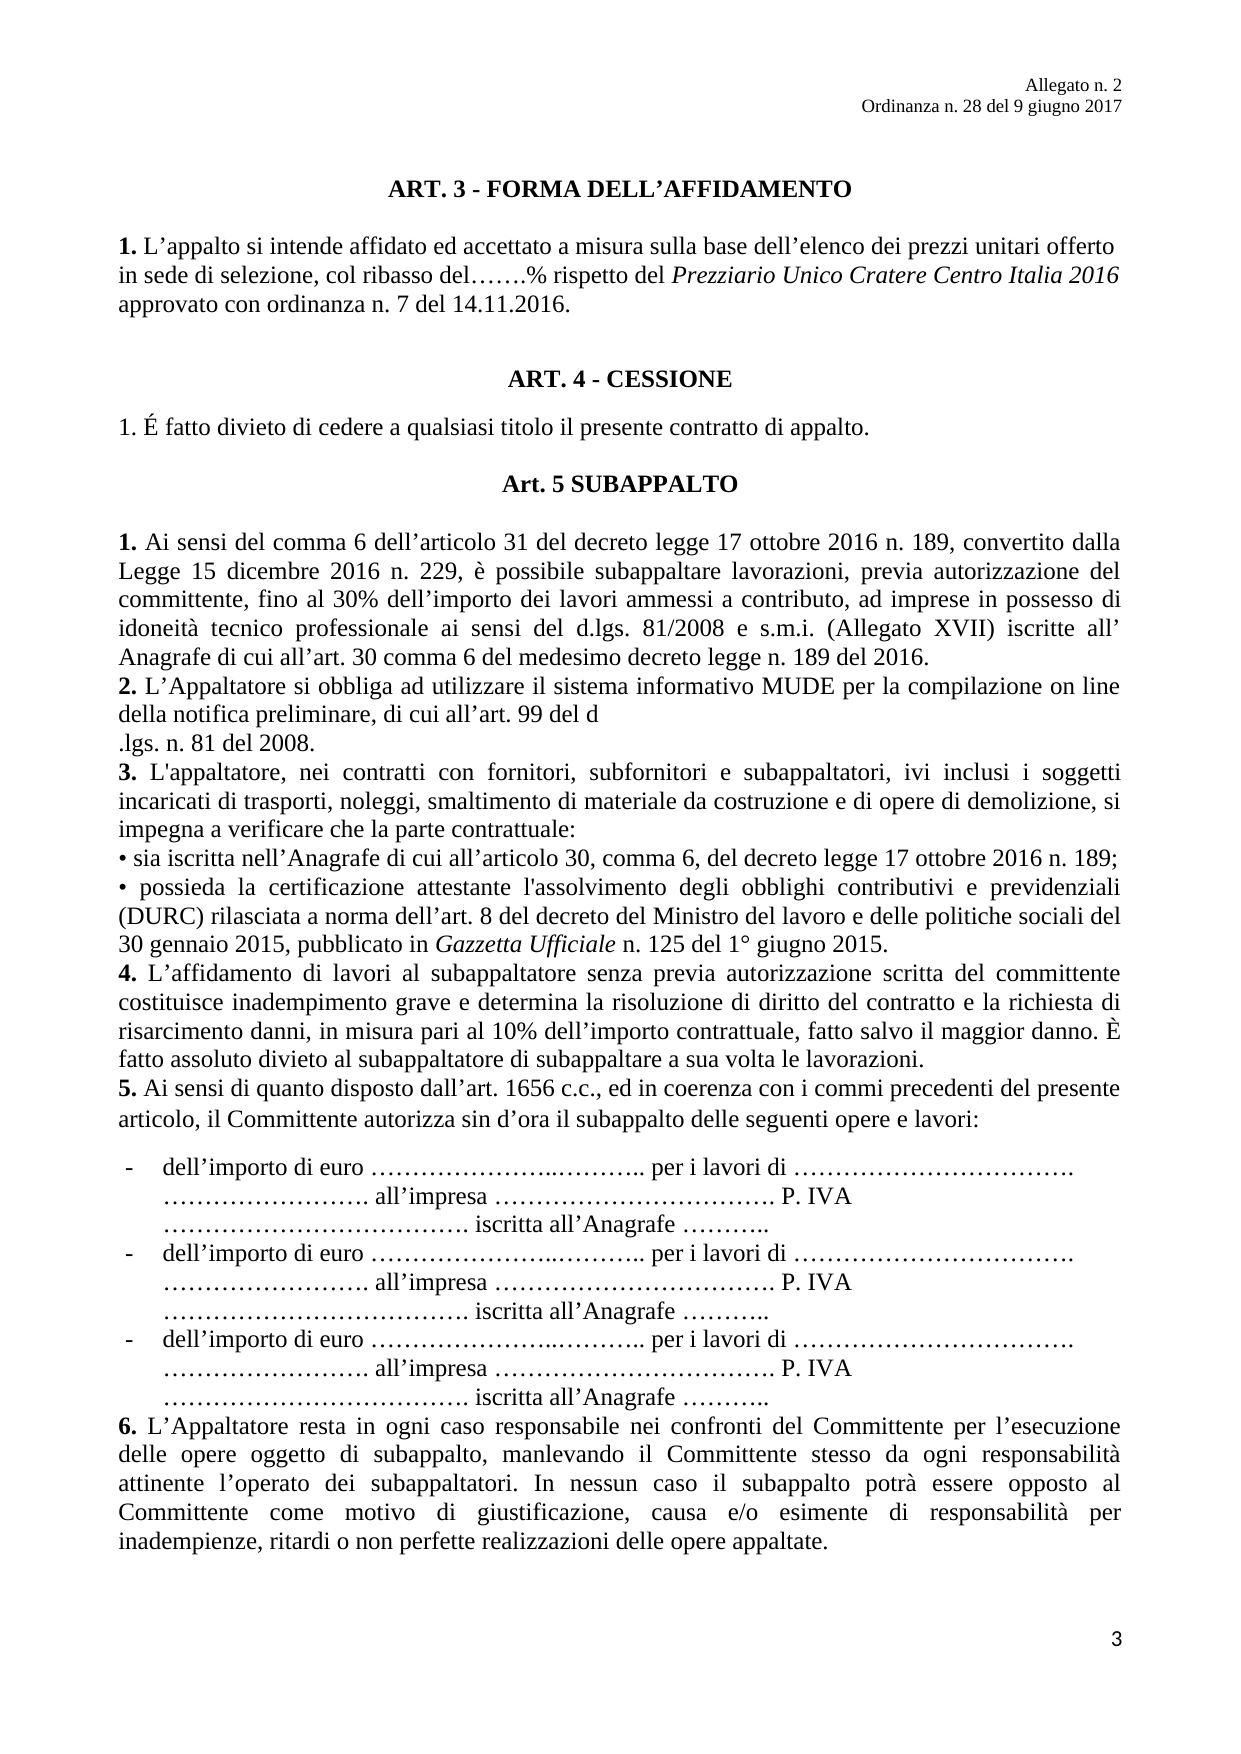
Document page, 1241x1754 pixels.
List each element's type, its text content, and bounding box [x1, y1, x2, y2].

list dell’importo di euro …………………..……….. per i lavori di …………………………….……………………. all’impresa ……………………………. P. IVA ………………………………. iscritta all’Anagrafe ……….. [125, 1238, 1122, 1324]
text 5. Ai sensi di quanto disposto dall’art. 1656 c.c., ed in coerenza con i commi precedenti del presente articolo, il Committente autorizza sin d’ora il subappalto delle seguenti opere e lavori: [118, 1073, 1122, 1133]
text 3. L'appaltatore, nei contratti con fornitori, subfornitori e subappaltatori, ivi inclusi i soggetti incaricati di trasporti, noleggi, smaltimento di materiale da costruzione e di opere di demolizione, si impegna a verificare che la parte contrattuale: [118, 757, 1122, 843]
list dell’importo di euro …………………..……….. per i lavori di …………………………….……………………. all’impresa ……………………………. P. IVA ………………………………. iscritta all’Anagrafe ……….. [125, 1152, 1122, 1238]
text 1. é fatto divieto di cedere a qualsiasi titolo il presente contratto di appalto. [118, 412, 1122, 441]
text 1. Ai sensi del comma 6 dell’articolo 31 del decreto legge 17 ottobre 2016 n. 189, convertito dalla Legge 15 dicembre 2016 n. 229, è possibile subappaltare lavorazioni, previa autorizzazione del committente, fino al 30% dell’importo dei lavori ammessi a contributo, ad imprese in possesso di idoneità tecnico professionale ai sensi del d.lgs. 81/2008 e s.m.i. (Allegato XVII) iscritte all’ Anagrafe di cui all’art. 30 comma 6 del medesimo decreto legge n. 189 del 2016. [118, 527, 1122, 671]
text • possieda la certificazione attestante l'assolvimento degli obblighi contributivi e previdenziali (DURC) rilasciata a norma dell’art. 8 del decreto del Ministro del lavoro e delle politiche sociali del 30 gennaio 2015, pubblicato in Gazzetta Ufficiale n. 125 del 1° giugno 2015. [118, 872, 1122, 958]
text 4. L’affidamento di lavori al subappaltatore senza previa autorizzazione scritta del committente costituisce inadempimento grave e determina la risoluzione di diritto del contratto e la richiesta di risarcimento danni, in misura pari al 10% dell’importo contrattuale, fatto salvo il maggior danno. È fatto assoluto divieto al subappaltatore di subappaltare a sua volta le lavorazioni. [118, 958, 1122, 1073]
text 6. L’Appaltatore resta in ogni caso responsabile nei confronti del Committente per l’esecuzione delle opere oggetto di subappalto, manlevando il Committente stesso da ogni responsabilità attinente l’operato dei subappaltatori. In nessun caso il subappalto potrà essere opposto al Committente come motivo di giustificazione, causa e/o esimente di responsabilità per inadempienze, ritardi o non perfette realizzazioni delle opere appaltate. [118, 1411, 1122, 1554]
text 1. L’appalto si intende affidato ed accettato a misura sulla base dell’elenco dei prezzi unitari offerto in sede di selezione, col ribasso del…….% rispetto del Prezziario Unico Cratere Centro Italia 2016 approvato con ordinanza n. 7 del 14.11.2016. [118, 231, 1122, 317]
text 2. L’Appaltatore si obbliga ad utilizzare il sistema informativo MUDE per la compilazione on line della notifica preliminare, di cui all’art. 99 del d [118, 671, 1122, 728]
text Art. 5 SUBAPPALTO [118, 469, 1122, 498]
text ART. 4 - CESSIONE [118, 364, 1122, 393]
text .lgs. n. 81 del 2008. [118, 728, 1122, 757]
list dell’importo di euro …………………..……….. per i lavori di …………………………….……………………. all’impresa ……………………………. P. IVA ………………………………. iscritta all’Anagrafe ……….. [125, 1324, 1122, 1411]
text ART. 3 - FORMA DELL’AFFIDAMENTO [118, 174, 1122, 202]
text • sia iscritta nell’Anagrafe di cui all’articolo 30, comma 6, del decreto legge 17 ottobre 2016 n. 189; [118, 843, 1122, 872]
